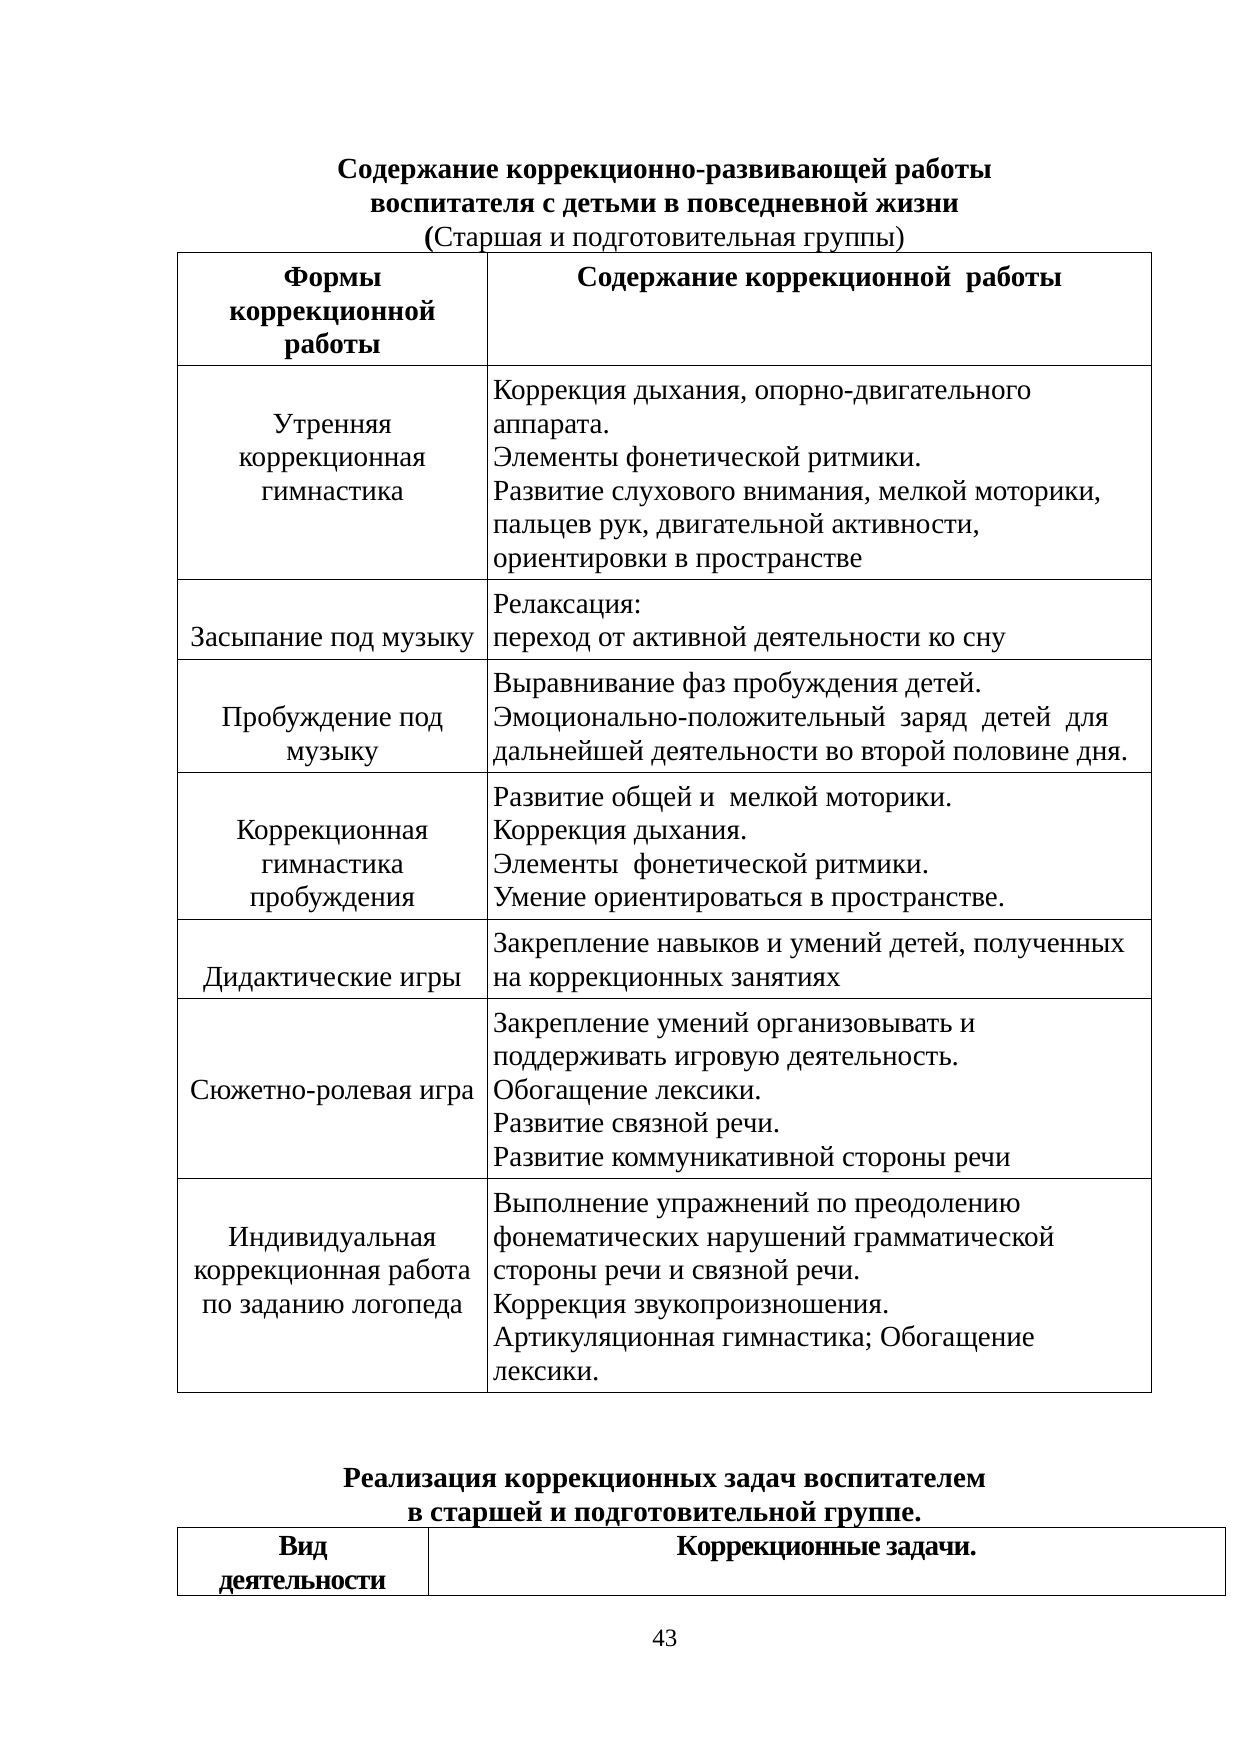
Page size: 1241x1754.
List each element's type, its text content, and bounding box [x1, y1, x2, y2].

text воспитателя с детьми в повседневной жизни [177, 185, 1152, 219]
table_cell Закрепление навыков и умений детей, полученных на коррекционных занятиях [488, 920, 1151, 998]
table_cell Засыпание под музыку [178, 580, 487, 659]
table_cell Коррекция дыхания, опорно-двигательного аппарата. Элементы фонетической ритмики. Развитие слухового внимания, мелкой моторики, пальцев рук, двигательной активности, ориентировки в пространстве [488, 366, 1151, 579]
table_cell Развитие общей и мелкой моторики. Коррекция дыхания. Элементы фонетической ритмики. Умение ориентироваться в пространстве. [488, 773, 1151, 918]
table_cell Утренняя коррекционная гимнастика [178, 366, 487, 579]
table_cell Сюжетно-ролевая игра [178, 999, 487, 1178]
table_header Формы коррекционной работы [178, 253, 487, 365]
text Реализация коррекционных задач воспитателем [177, 1460, 1152, 1494]
table_header Коррекционные задачи. [429, 1528, 1225, 1595]
table_cell Пробуждение под музыку [178, 660, 487, 772]
table_header Содержание коррекционной работы [488, 253, 1151, 365]
text Содержание коррекционно-развивающей работы [177, 152, 1152, 185]
table_cell Индивидуальная коррекционная работа по заданию логопеда [178, 1179, 487, 1392]
table_cell Релаксация: переход от активной деятельности ко сну [488, 580, 1151, 659]
table_cell Выполнение упражнений по преодолению фонематических нарушений грамматической стороны речи и связной речи. Коррекция звукопроизношения. Артикуляционная гимнастика; Обогащение лексики. [488, 1179, 1151, 1392]
table_header Вид деятельности [178, 1528, 428, 1595]
table_cell Коррекционная гимнастика пробуждения [178, 773, 487, 918]
table_cell Дидактические игры [178, 920, 487, 998]
table_cell Выравнивание фаз пробуждения детей. Эмоционально-положительный заряд детей для дальнейшей деятельности во второй половине дня. [488, 660, 1151, 772]
text (Старшая и подготовительная группы) [177, 219, 1152, 252]
text в старшей и подготовительной группе. [177, 1494, 1152, 1527]
table_cell Закрепление умений организовывать и поддерживать игровую деятельность. Обогащение лексики. Развитие связной речи. Развитие коммуникативной стороны речи [488, 999, 1151, 1178]
